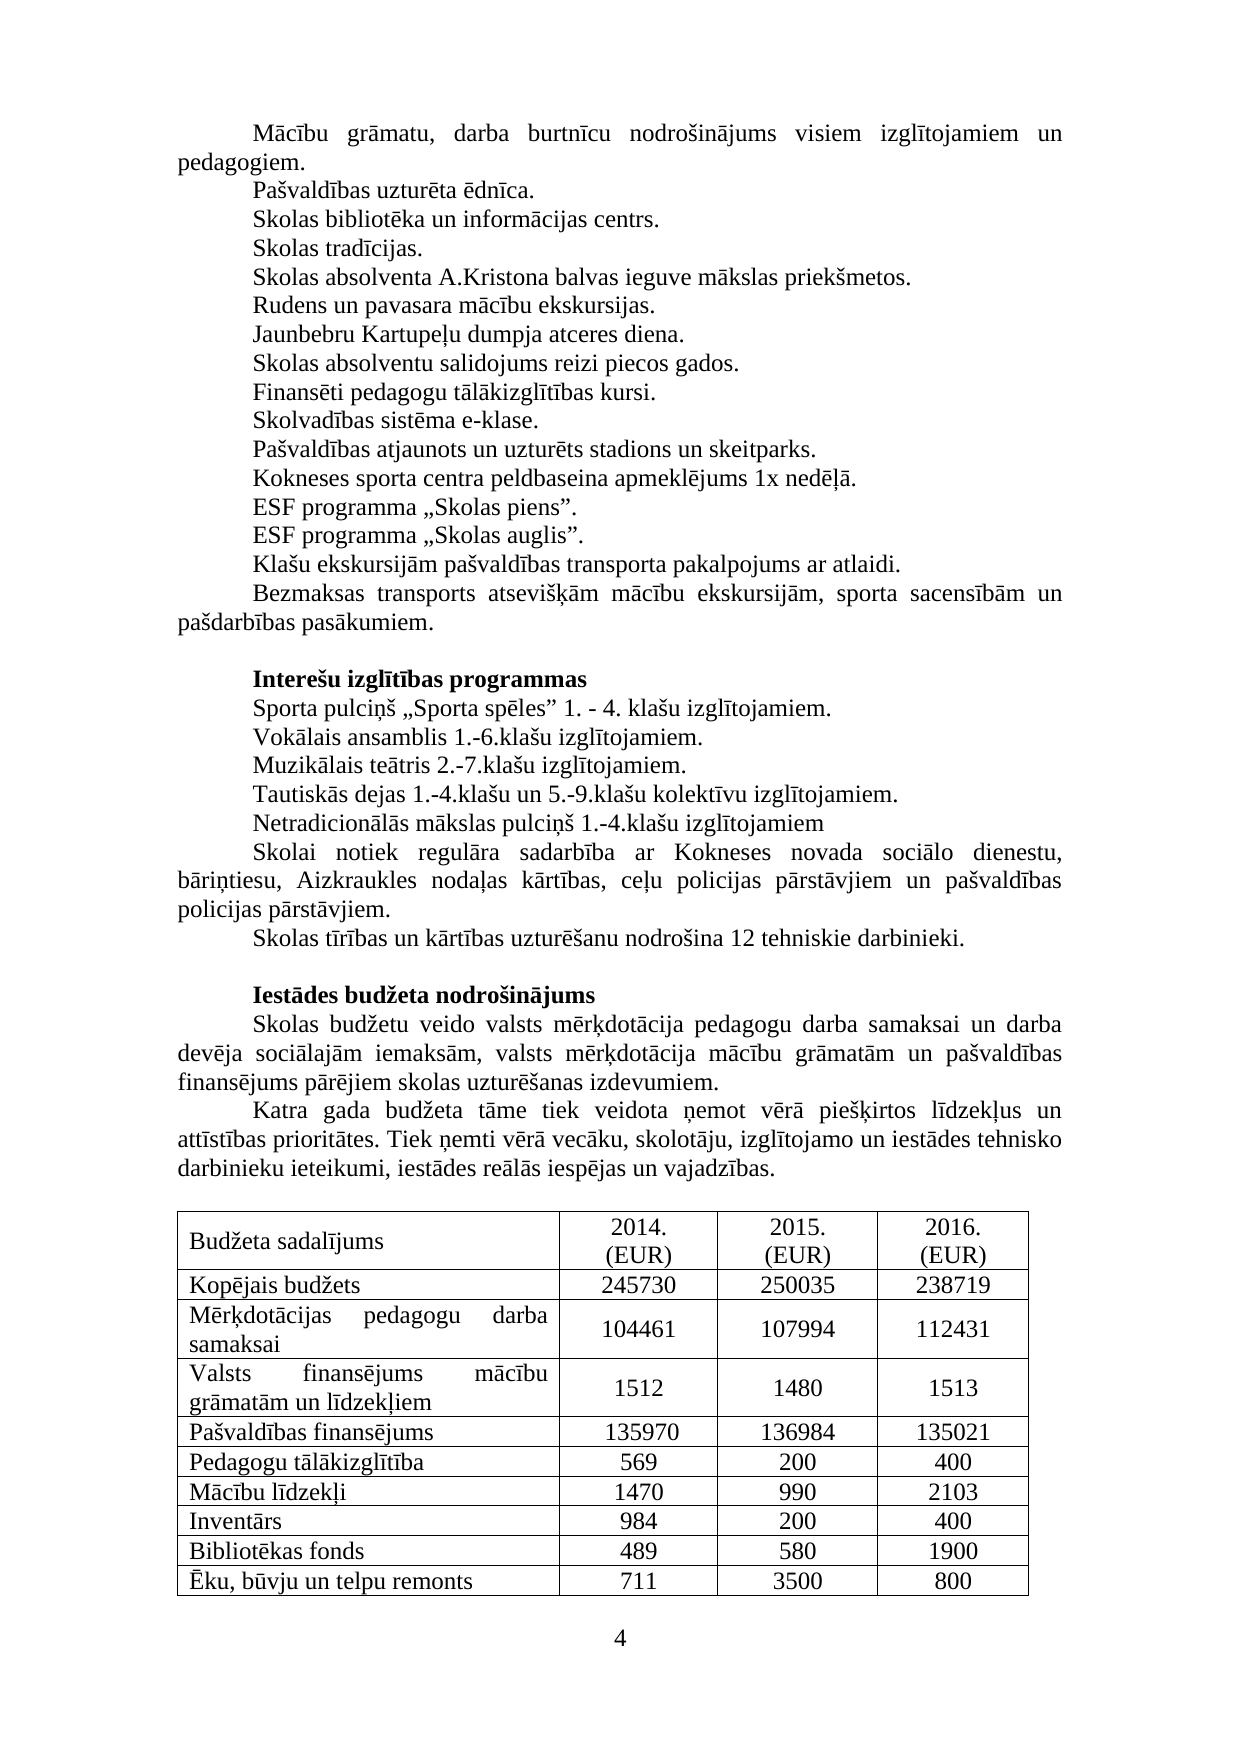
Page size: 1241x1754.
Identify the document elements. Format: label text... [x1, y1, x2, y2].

table_cell 1470 [560, 1477, 717, 1505]
table_cell 2103 [878, 1477, 1028, 1505]
table_cell 135021 [878, 1417, 1028, 1446]
table_cell 800 [878, 1566, 1028, 1595]
table_cell 200 [718, 1447, 877, 1476]
text Finansēti pedagogu tālākizglītības kursi. [252, 377, 1063, 406]
table_cell 400 [878, 1506, 1028, 1535]
table_cell 245730 [560, 1270, 717, 1299]
table_cell 1480 [718, 1359, 877, 1416]
text Pašvaldības atjaunots un uzturēts stadions un skeitparks. [177, 434, 1063, 463]
table_cell 1513 [878, 1359, 1028, 1416]
table_cell 400 [878, 1447, 1028, 1476]
text Vokālais ansamblis 1.-6.klašu izglītojamiem. [177, 722, 1063, 751]
text Interešu izglītības programmas [177, 664, 1063, 693]
table_cell 984 [560, 1506, 717, 1535]
text Skolas bibliotēka un informācijas centrs. [177, 204, 1063, 233]
text Sporta pulciņš „Sporta spēles” 1. - 4. klašu izglītojamiem. [177, 693, 1063, 722]
text Bezmaksas transports atsevišķām mācību ekskursijām, sporta sacensībām un pašdarbības pasākumiem. [177, 578, 1063, 636]
text Katra gada budžeta tāme tiek veidota ņemot vērā piešķirtos līdzekļus un attīstības prioritātes. Tiek ņemti vērā vecāku, skolotāju, izglītojamo un iestādes tehnisko darbinieku ieteikumi, iestādes reālās iespējas un vajadzības. [177, 1096, 1063, 1182]
table_cell 107994 [718, 1300, 877, 1357]
text Netradicionālās mākslas pulciņš 1.-4.klašu izglītojamiem [177, 808, 1063, 837]
table_cell 238719 [878, 1270, 1028, 1299]
table_header 2015. (EUR) [718, 1212, 877, 1269]
table_cell 1512 [560, 1359, 717, 1416]
table_cell Inventārs [178, 1506, 559, 1535]
table_cell 135970 [560, 1417, 717, 1446]
text Skolai notiek regulāra sadarbība ar Kokneses novada sociālo dienestu, bāriņtiesu, Aizkraukles nodaļas kārtības, ceļu policijas pārstāvjiem un pašvaldības policijas pārstāvjiem. [177, 837, 1063, 923]
table_cell 1900 [878, 1536, 1028, 1565]
text ESF programma „Skolas piens”. [177, 492, 1063, 521]
table_cell Bibliotēkas fonds [178, 1536, 559, 1565]
table_cell Pašvaldības finansējums [178, 1417, 559, 1446]
text Skolas budžetu veido valsts mērķdotācija pedagogu darba samaksai un darba devēja sociālajām iemaksām, valsts mērķdotācija mācību grāmatām un pašvaldības finansējums pārējiem skolas uzturēšanas izdevumiem. [177, 1009, 1063, 1096]
table_cell Pedagogu tālākizglītība [178, 1447, 559, 1476]
table_cell 569 [560, 1447, 717, 1476]
table_cell Mācību līdzekļi [178, 1477, 559, 1505]
text Skolas tradīcijas. [177, 233, 1063, 262]
text ESF programma „Skolas auglis”. [177, 521, 1063, 549]
table_cell 250035 [718, 1270, 877, 1299]
text Jaunbebru Kartupeļu dumpja atceres diena. [252, 319, 1063, 348]
table_cell Valsts finansējums mācību grāmatām un līdzekļiem [178, 1359, 559, 1416]
table_cell 104461 [560, 1300, 717, 1357]
table_cell 200 [718, 1506, 877, 1535]
text Skolas absolventu salidojums reizi piecos gados. [252, 348, 1063, 377]
table_cell Mērķdotācijas pedagogu darba samaksai [178, 1300, 559, 1357]
text Rudens un pavasara mācību ekskursijas. [252, 291, 1063, 319]
text Kokneses sporta centra peldbaseina apmeklējums 1x nedēļā. [177, 463, 1063, 492]
table_cell 3500 [718, 1566, 877, 1595]
table_cell 990 [718, 1477, 877, 1505]
table_cell 136984 [718, 1417, 877, 1446]
text Klašu ekskursijām pašvaldības transporta pakalpojums ar atlaidi. [177, 549, 1063, 578]
table_cell Ēku, būvju un telpu remonts [178, 1566, 559, 1595]
text Tautiskās dejas 1.-4.klašu un 5.-9.klašu kolektīvu izglītojamiem. [177, 779, 1063, 808]
table_header 2014. (EUR) [560, 1212, 717, 1269]
text Iestādes budžeta nodrošinājums [177, 981, 1063, 1009]
text Skolas absolventa A.Kristona balvas ieguve mākslas priekšmetos. [177, 262, 1063, 291]
table_header Budžeta sadalījums [178, 1212, 559, 1269]
text Muzikālais teātris 2.-7.klašu izglītojamiem. [177, 751, 1063, 779]
table_cell 489 [560, 1536, 717, 1565]
text Skolas tīrības un kārtības uzturēšanu nodrošina 12 tehniskie darbinieki. [177, 923, 1063, 952]
text Pašvaldības uzturēta ēdnīca. [177, 176, 1063, 204]
table_cell 112431 [878, 1300, 1028, 1357]
table_cell Kopējais budžets [178, 1270, 559, 1299]
table_cell 580 [718, 1536, 877, 1565]
table_header 2016. (EUR) [878, 1212, 1028, 1269]
table_cell 711 [560, 1566, 717, 1595]
text Mācību grāmatu, darba burtnīcu nodrošinājums visiem izglītojamiem un pedagogiem. [177, 118, 1063, 176]
text Skolvadības sistēma e-klase. [177, 406, 1063, 434]
